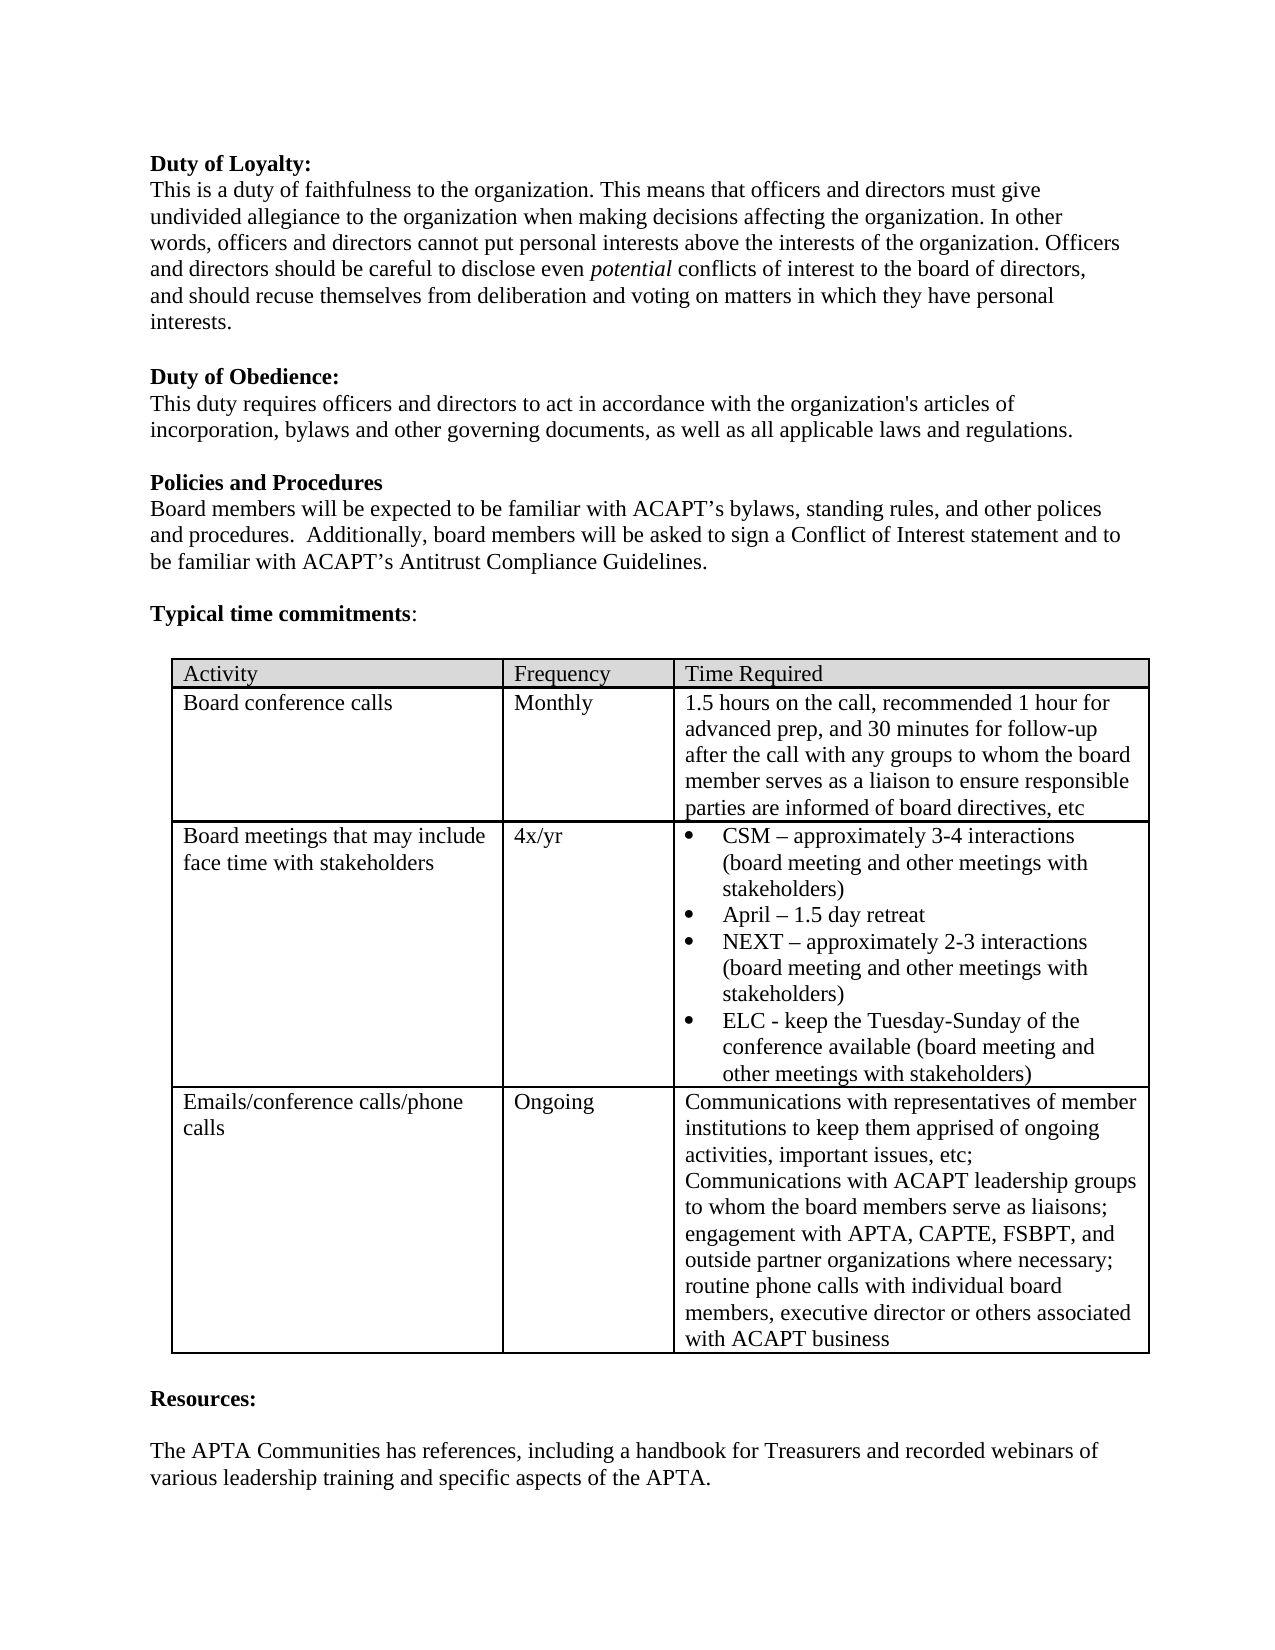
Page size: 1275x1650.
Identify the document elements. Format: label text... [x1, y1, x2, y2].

text The APTA Communities has references, including a handbook for Treasurers and recorded webinars of various leadership training and specific aspects of the APTA. [150, 1438, 1125, 1490]
table_header Activity [173, 660, 502, 686]
table_cell 1.5 hours on the call, recommended 1 hour for advanced prep, and 30 minutes for follow-up after the call with any groups to whom the board member serves as a liaison to ensure responsible parties are informed of board directives, etc [675, 689, 1148, 820]
table_cell CSM – approximately 3-4 interactions (board meeting and other meetings with stakeholders) April – 1.5 day retreat NEXT – approximately 2-3 interactions (board meeting and other meetings with stakeholders) ELC - keep the Tuesday-Sunday of the conference available (board meeting and other meetings with stakeholders) [675, 823, 1148, 1086]
table_cell 4x/yr [504, 823, 673, 1086]
table_cell Monthly [504, 689, 673, 820]
table_cell Emails/conference calls/phone calls [173, 1088, 502, 1352]
text Duty of Obedience: This duty requires officers and directors to act in accordance with the organization's articles of incorporation, bylaws and other governing documents, as well as all applicable laws and regulations. [150, 363, 1125, 442]
text Duty of Loyalty: This is a duty of faithfulness to the organization. This means that officers and directors must give undivided allegiance to the organization when making decisions affecting the organization. In other words, officers and directors cannot put personal interests above the interests of the organization. Officers and directors should be careful to disclose even potential conflicts of interest to the board of directors, and should recuse themselves from deliberation and voting on matters in which they have personal interests. [150, 150, 1125, 363]
table_cell Board conference calls [173, 689, 502, 820]
text Typical time commitments: [150, 600, 1125, 627]
text Resources: [150, 1354, 1125, 1411]
text Policies and Procedures [150, 469, 1125, 495]
table_cell Communications with representatives of member institutions to keep them apprised of ongoing activities, important issues, etc; Communications with ACAPT leadership groups to whom the board members serve as liaisons; engagement with APTA, CAPTE, FSBPT, and outside partner organizations where necessary; routine phone calls with individual board members, executive director or others associated with ACAPT business [675, 1088, 1148, 1352]
table_header Frequency [504, 660, 673, 686]
text Board members will be expected to be familiar with ACAPT’s bylaws, standing rules, and other polices and procedures. Additionally, board members will be asked to sign a Conflict of Interest statement and to be familiar with ACAPT’s Antitrust Compliance Guidelines. [150, 495, 1125, 574]
table_cell Ongoing [504, 1088, 673, 1352]
table_cell Board meetings that may include face time with stakeholders [173, 823, 502, 1086]
table_header Time Required [675, 660, 1148, 686]
